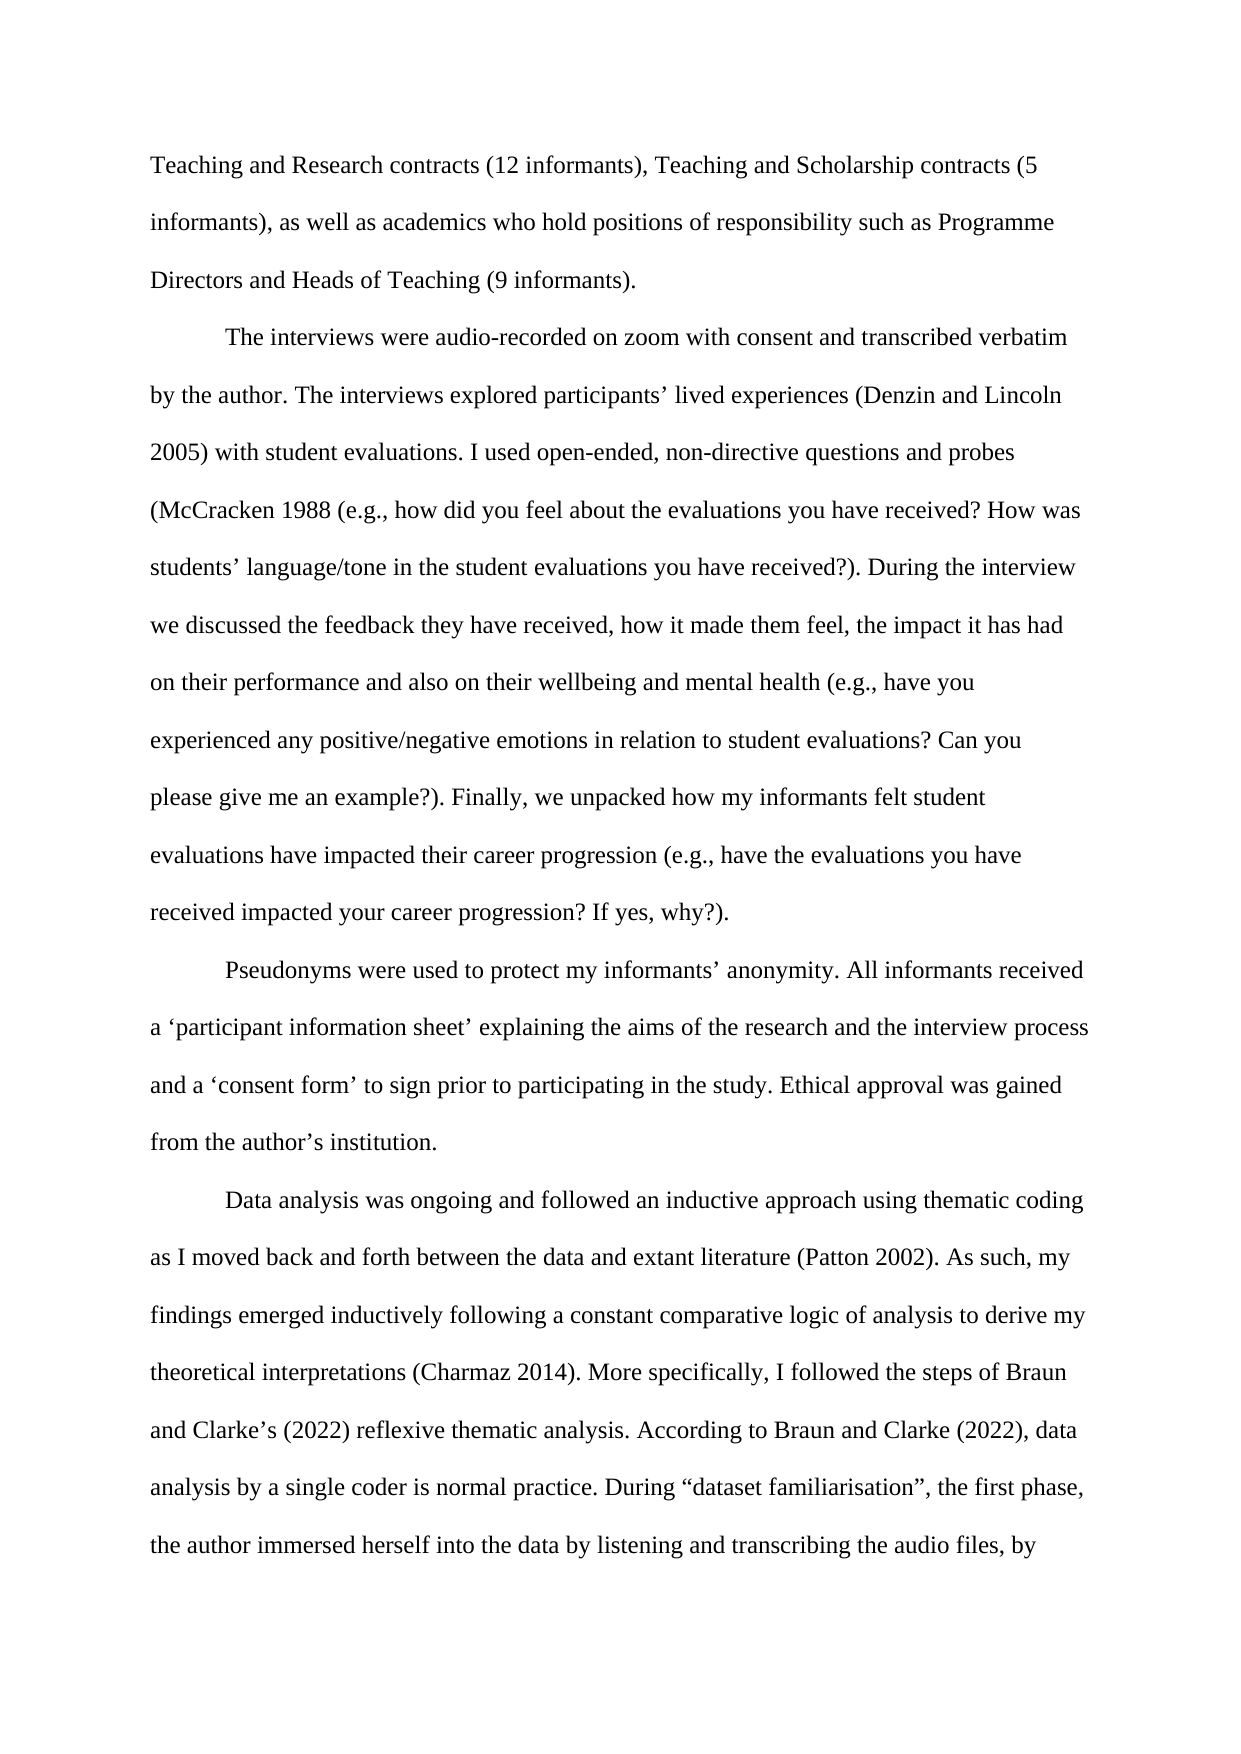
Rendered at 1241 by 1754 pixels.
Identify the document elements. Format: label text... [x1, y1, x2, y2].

text Pseudonyms were used to protect my informants’ anonymity. All informants received a ‘participant information sheet’ explaining the aims of the research and the interview process and a ‘consent form’ to sign prior to participating in the study. Ethical approval was gained from the author’s institution. [150, 955, 1090, 1156]
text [150, 150, 1090, 294]
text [150, 1185, 1090, 1559]
text The interviews were audio-recorded on zoom with consent and transcribed verbatim by the author. The interviews explored participants’ lived experiences (Denzin and Lincoln 2005) with student evaluations. I used open-ended, non-directive questions and probes (McCracken 1988 (e.g., how did you feel about the evaluations you have received? How was students’ language/tone in the student evaluations you have received?). During the interview we discussed the feedback they have received, how it made them feel, the impact it has had on their performance and also on their wellbeing and mental health (e.g., have you experienced any positive/negative emotions in relation to student evaluations? Can you please give me an example?). Finally, we unpacked how my informants felt student evaluations have impacted their career progression (e.g., have the evaluations you have received impacted your career progression? If yes, why?). [150, 322, 1090, 926]
